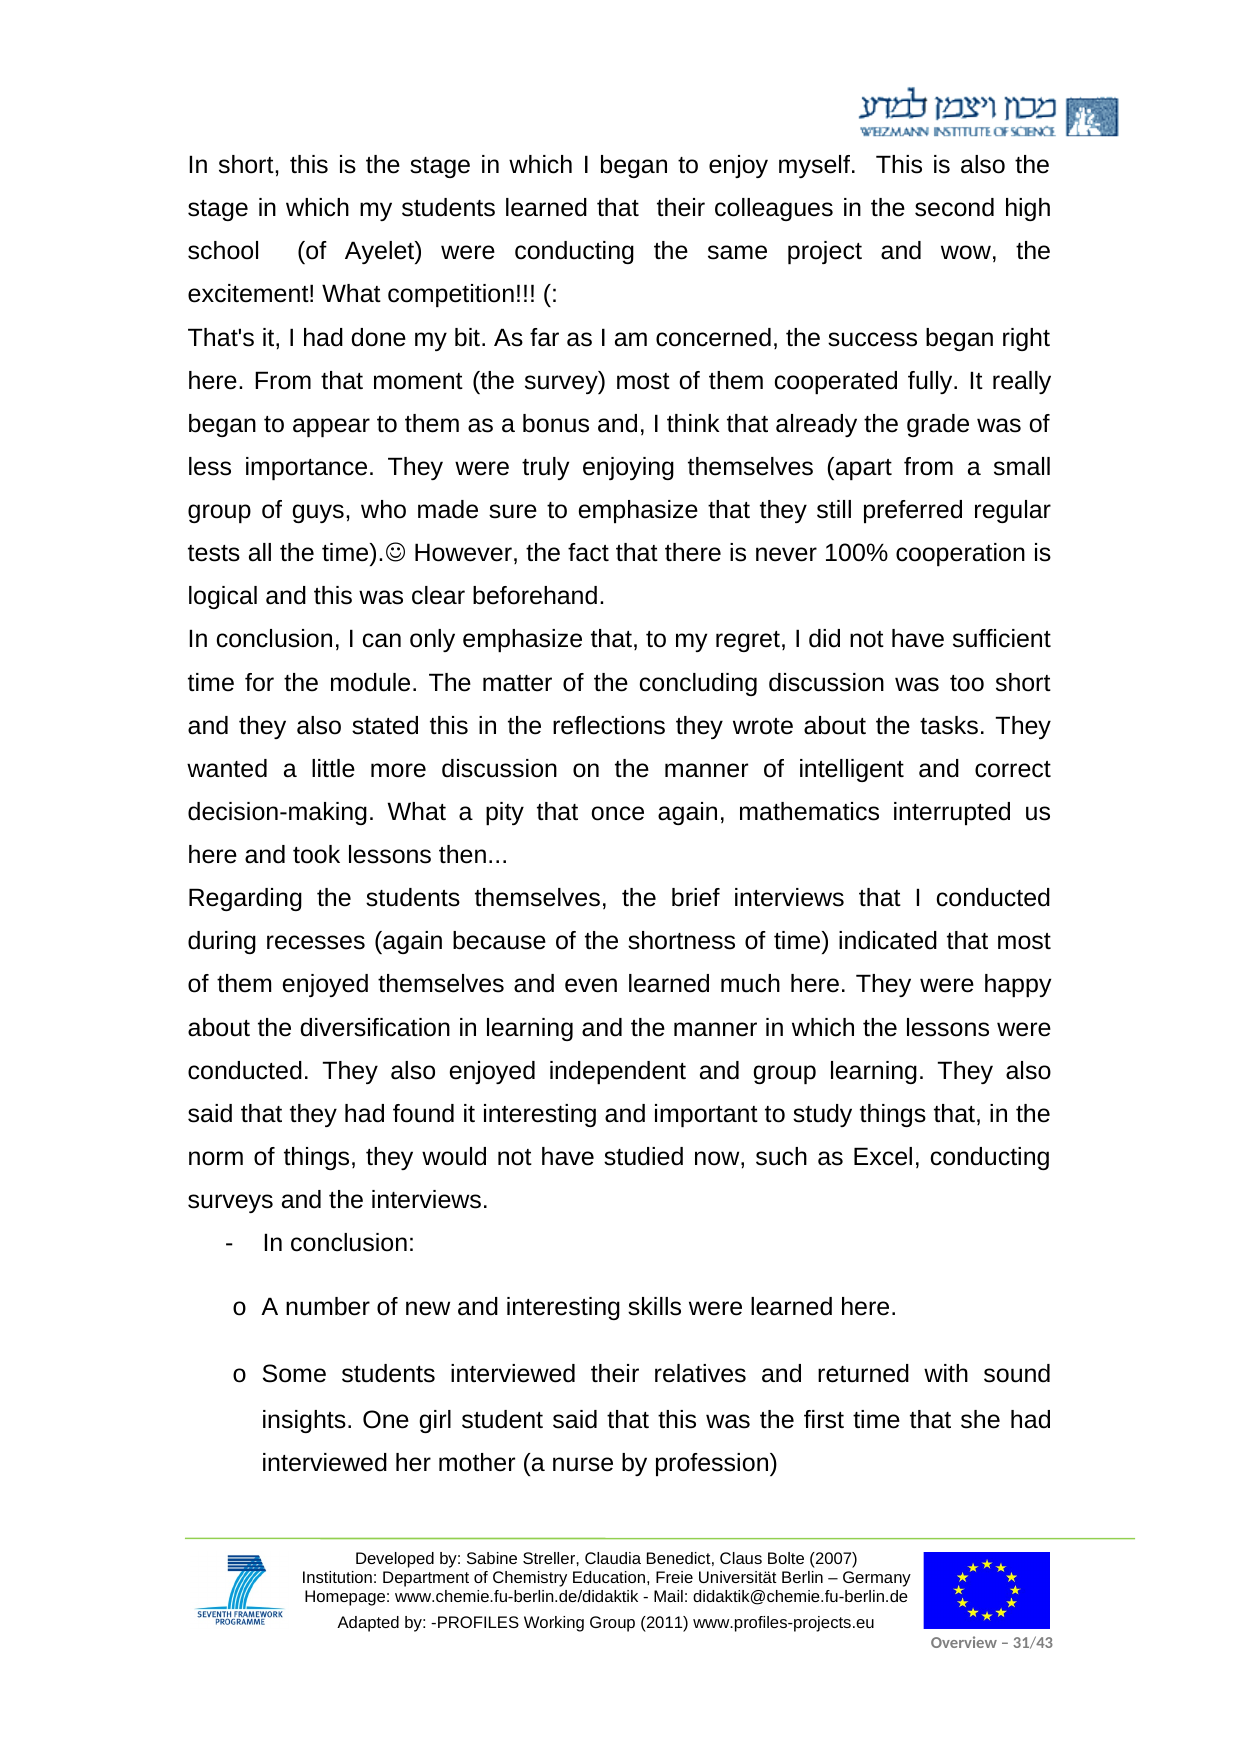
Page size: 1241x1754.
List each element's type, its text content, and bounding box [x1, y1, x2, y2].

text In short, this is the stage in which I began to enjoy myself. This is also the stage in which my students learned that their colleagues in the second high school (of Ayelet) were conducting the same project and wow, the excitement! What competition!!! (: [187, 150, 1053, 308]
text In conclusion, I can only emphasize that, to my regret, I did not have sufficient time for the module. The matter of the concluding discussion was too short and they also stated this in the reflections they wrote about the tasks. They wanted a little more discussion on the manner of intelligent and correct decision-making. What a pity that once again, mathematics interrupted us here and took lessons then... [187, 624, 1053, 869]
text Regarding the students themselves, the brief interviews that I conducted during recesses (again because of the shortness of time) indicated that most of them enjoyed themselves and even learned much here. They were happy about the diversification in learning and the manner in which the lessons were conducted. They also enjoyed independent and group learning. They also said that they had found it interesting and important to study things that, in the norm of things, they would not have studied now, such as Excel, conducting surveys and the interviews. [187, 883, 1053, 1214]
list A number of new and interesting skills were learned here. [232, 1292, 1053, 1323]
picture [851, 84, 1127, 140]
picture [923, 1552, 1050, 1629]
picture [190, 1551, 289, 1629]
list In conclusion: [225, 1228, 1053, 1257]
text That's it, I had done my bit. As far as I am concerned, the success began right here. From that moment (the survey) most of them cooperated fully. It really began to appear to them as a bonus and, I think that already the grade was of less importance. They were truly enjoying themselves (apart from a small group of guys, who made sure to emphasize that they still preferred regular tests all the time). However, the fact that there is never 100% cooperation is logical and this was clear beforehand. [187, 322, 1053, 610]
list Some students interviewed their relatives and returned with sound insights. One girl student said that this was the first time that she had interviewed her mother (a nurse by profession) [232, 1359, 1053, 1477]
